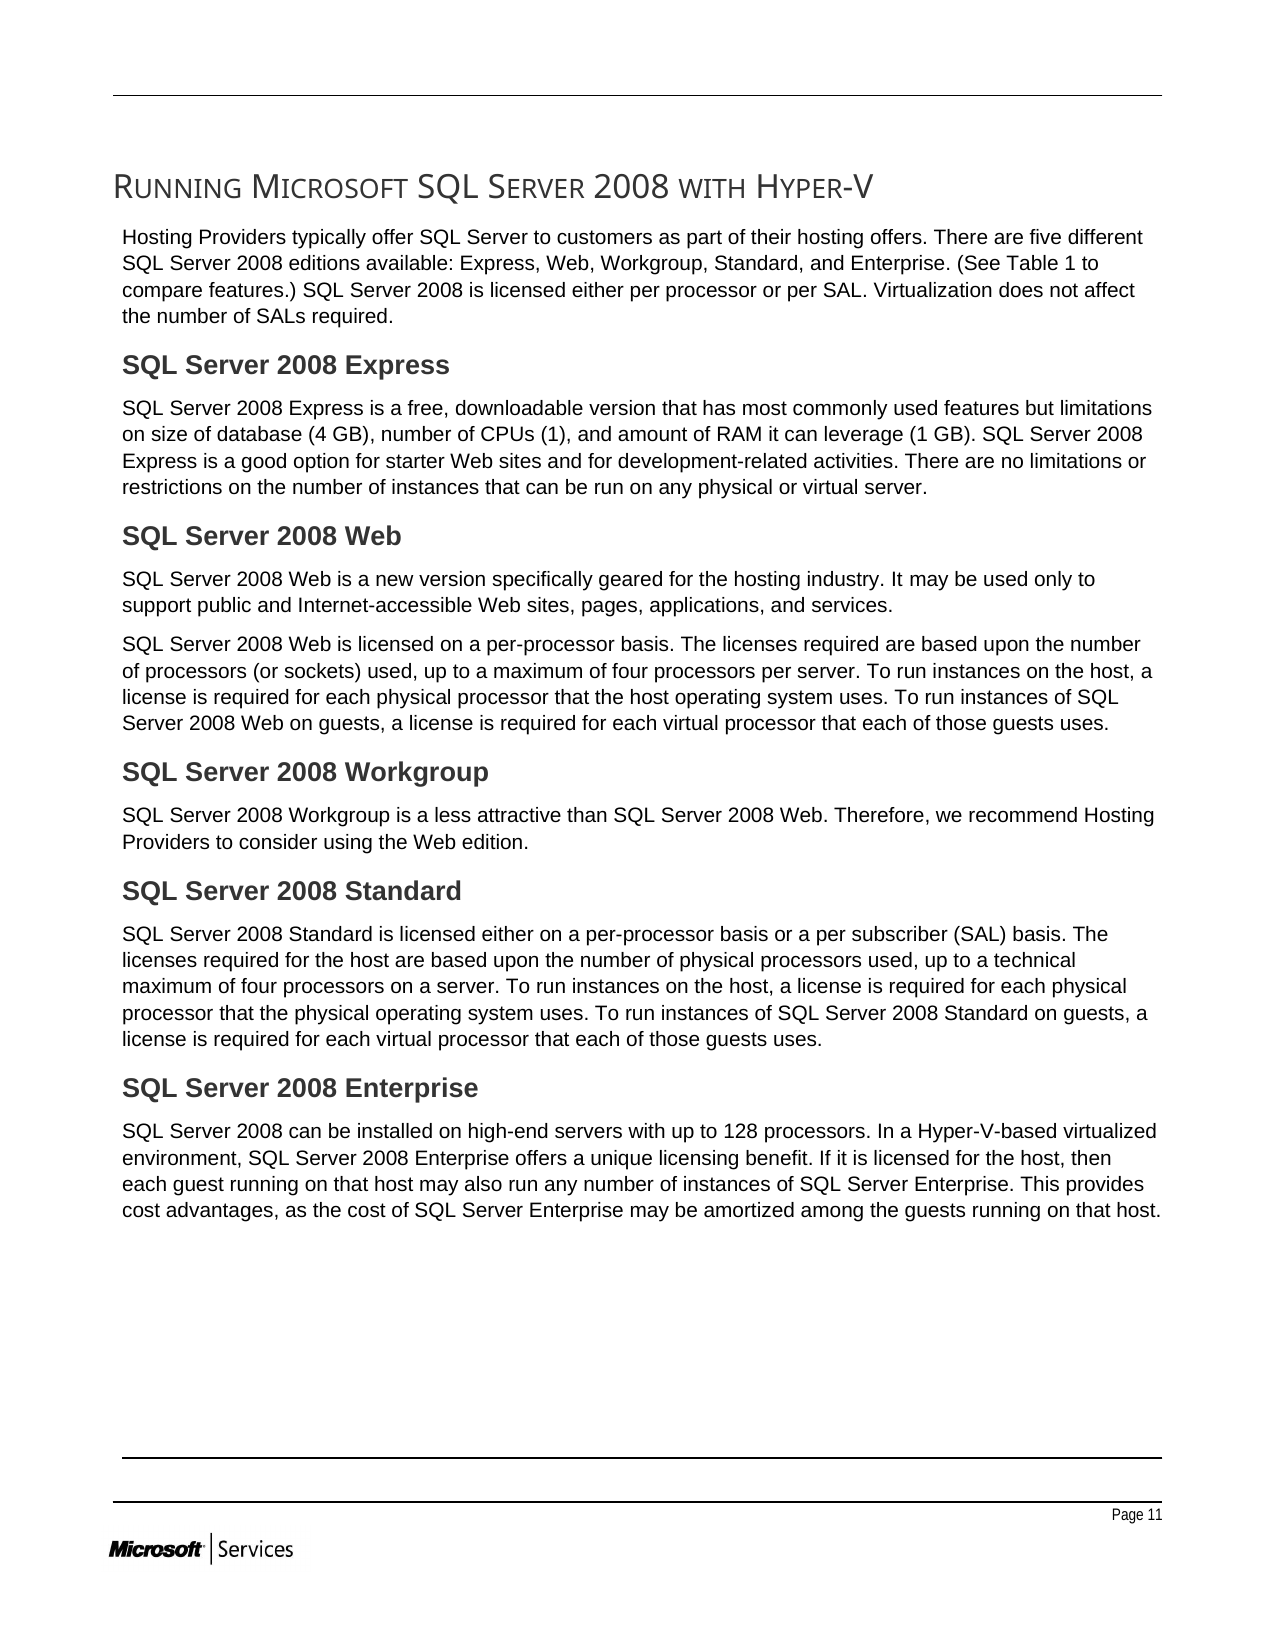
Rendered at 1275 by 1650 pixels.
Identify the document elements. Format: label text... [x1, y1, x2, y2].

subtitle SQL Server 2008 [122, 1072, 1162, 1103]
text SQL Server 2008 Web is a new version specifically geared for the hosting industry. It may be used only to support public and Internet-accessible Web sites, pages, applications, and services. [122, 567, 1162, 617]
text Hosting Providers typically offer SQL Server to customers as part of their hosting offers. There are five different SQL Server 2008 editions available: Express, Web, Workgroup, Standard, and Enterprise. (See Table 1 to compare features.) SQL Server 2008 is licensed either per processor or per SAL. Virtualization does not affect the number of SALs required. [122, 225, 1162, 328]
text SQL Server 2008 Standard is licensed either on a per-processor basis or a per subscriber (SAL) basis. The licenses required for the host are based upon the number of physical processors used, up to a technical maximum of four processors on a server. To run instances on the host, a license is required for each physical processor that the physical operating system uses. To run instances of SQL Server 2008 Standard on guests, a license is required for each virtual processor that each of those guests uses. [122, 922, 1162, 1051]
subtitle SQL Server 2008 Workgroup [122, 756, 1162, 788]
subtitle SQL Server 2008 Express [122, 349, 1162, 380]
text SQL Server 2008 Workgroup is a less attractive than SQL Server 2008 Web. Therefore, we recommend Hosting Providers to consider using the Web edition. [122, 803, 1162, 853]
subtitle SQL Server 2008 Standard [122, 875, 1162, 906]
picture [101, 1525, 311, 1572]
text SQL Server 2008 can be installed on high-end servers with up to 128 processors. In a Hyper-V-based virtualized environment, SQL Server 2008 offers a unique licensing benefit. If it is licensed for the host, then each guest running on that host may also run any number of instances of SQL Server Enterprise. This provides cost advantages, as the cost of SQL Server Enterprise may be amortized among the guests running on that host. [122, 1119, 1162, 1222]
subtitle SQL Server 2008 Web [122, 520, 1162, 551]
text SQL Server 2008 Web is licensed on a per-processor basis. The licenses required are based upon the number of processors (or sockets) used, up to a maximum of four processors per server. To run instances on the host, a license is required for each physical processor that the host operating system uses. To run instances of SQL Server 2008 Web on guests, a license is required for each virtual processor that each of those guests uses. [122, 632, 1162, 735]
text SQL Server 2008 Express is a free, downloadable version that has most commonly used features but limitations on size of database (4 GB), number of CPUs (1), and amount of RAM it can leverage (1 GB). SQL Server 2008 Express is a good option for starter Web sites and for development-related activities. There are no limitations or restrictions on the number of instances that can be run on any physical or virtual server. [122, 396, 1162, 499]
subtitle Running Microsoft SQL Server 2008 with Hyper-V [112, 162, 1162, 208]
